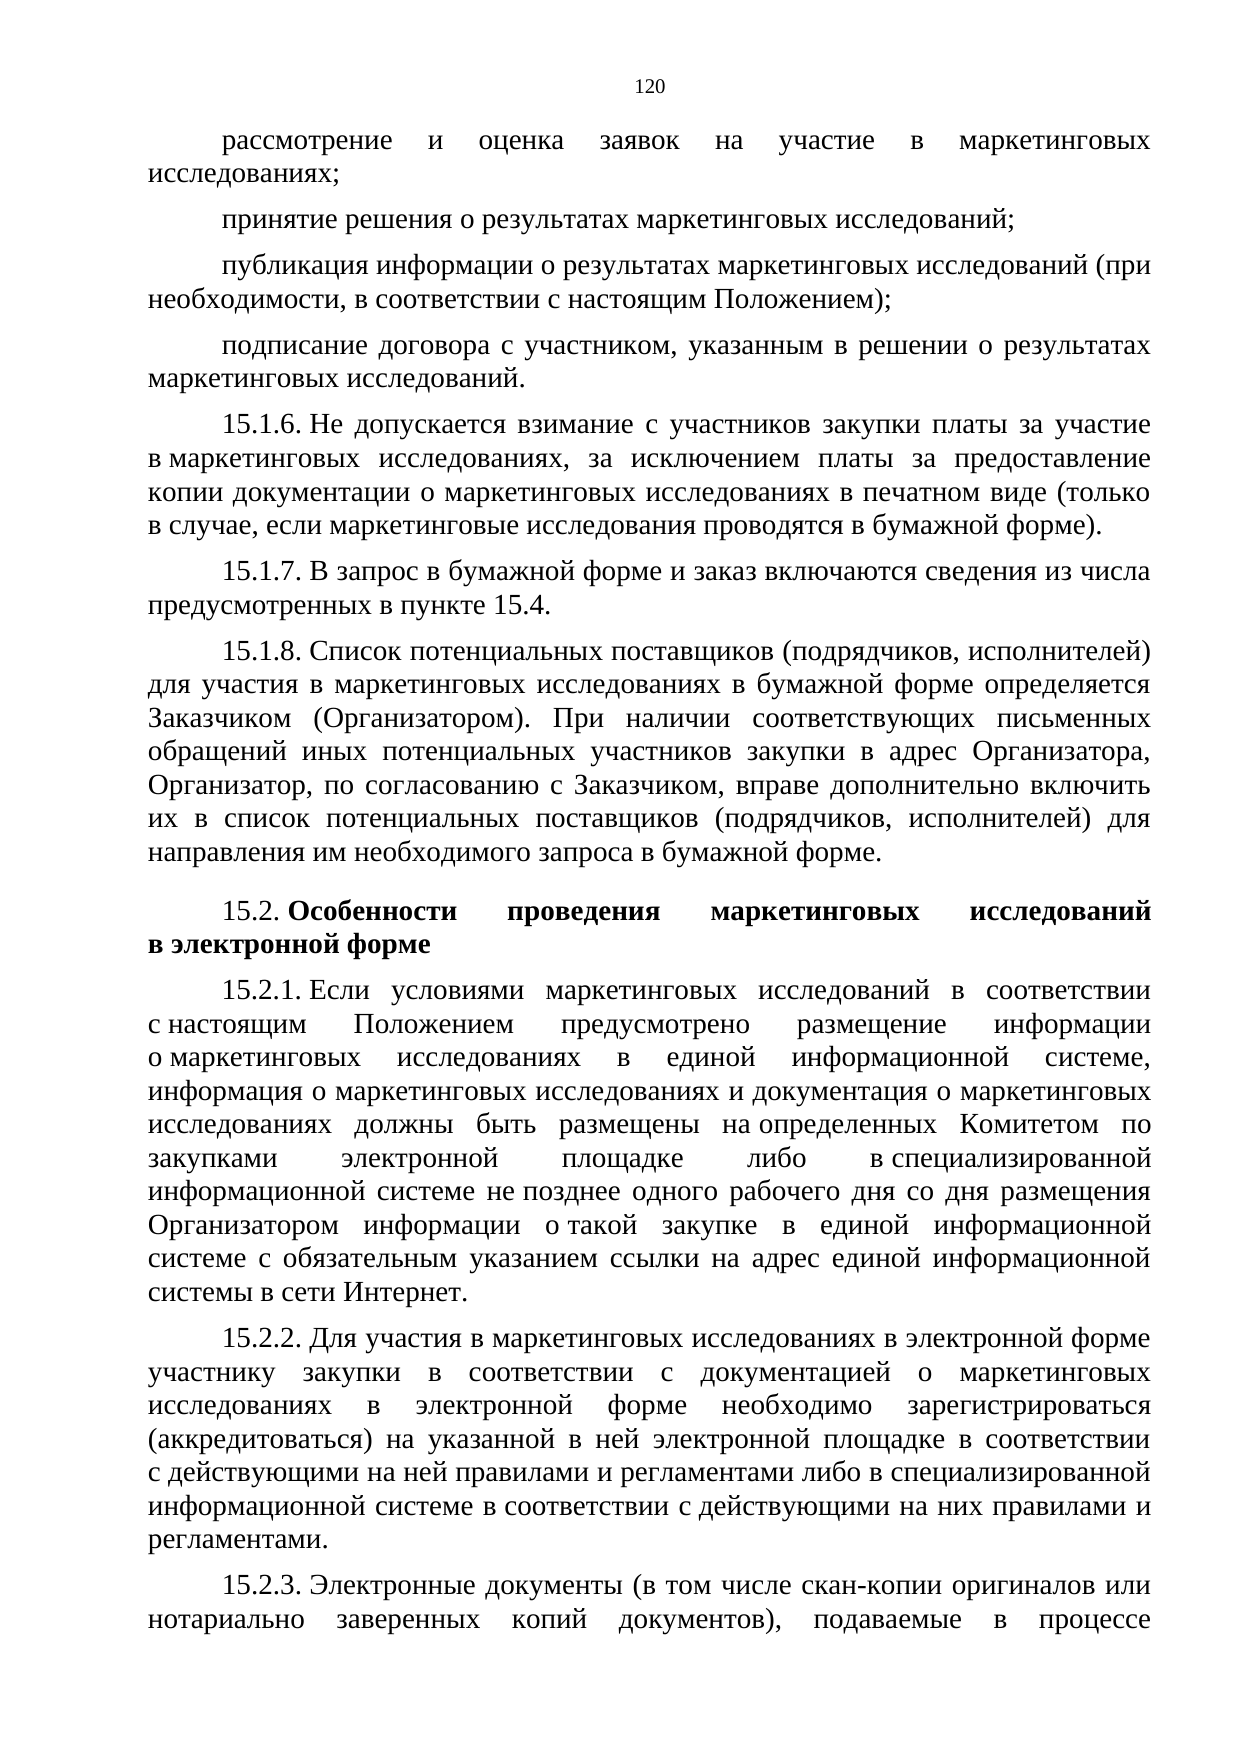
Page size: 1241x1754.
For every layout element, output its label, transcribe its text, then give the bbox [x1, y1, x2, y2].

list Не допускается взимание с участников закупки платы за участие в маркетинговых исследованиях, за исключением платы за предоставление копии документации о маркетинговых исследованиях в печатном виде (только в случае, если маркетинговые исследования проводятся в бумажной форме). [148, 407, 1152, 541]
list В запрос в бумажной форме и заказ включаются сведения из числа предусмотренных в пункте 15.4. [148, 553, 1152, 620]
list Для участия в маркетинговых исследованиях в электронной форме участнику закупки в соответствии с документацией о маркетинговых исследованиях в электронной форме необходимо зарегистрироваться (аккредитоваться) на указанной в ней электронной площадке в соответствии с действующими на ней правилами и регламентами либо в специализированной информационной системе в соответствии с действующими на них правилами и регламентами. [148, 1320, 1152, 1555]
list подписание договора с участником, указанным в решении о результатах маркетинговых исследований. [148, 327, 1152, 394]
list Если условиями маркетинговых исследований в соответствии с настоящим Положением предусмотрено размещение информации о маркетинговых исследованиях в единой информационной системе, информация о маркетинговых исследованиях и документация о маркетинговых исследованиях должны быть размещены на определенных Комитетом по закупками электронной площадке либо в специализированной информационной системе не позднее одного рабочего дня со дня размещения Организатором информации о такой закупке в единой информационной системе с обязательным указанием ссылки на адрес единой информационной системы в сети Интернет. [148, 972, 1152, 1308]
list Список потенциальных поставщиков (подрядчиков, исполнителей) для участия в маркетинговых исследованиях в бумажной форме определяется Заказчиком (Организатором). При наличии соответствующих письменных обращений иных потенциальных участников закупки в адрес Организатора, Организатор, по согласованию с Заказчиком, вправе дополнительно включить их в список потенциальных поставщиков (подрядчиков, исполнителей) для направления им необходимого запроса в бумажной форме. [148, 633, 1152, 868]
list принятие решения о результатах маркетинговых исследований; [148, 201, 1152, 235]
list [148, 1567, 1152, 1634]
list рассмотрение и оценка заявок на участие в маркетинговых исследованиях; [148, 122, 1152, 189]
list публикация информации о результатах маркетинговых исследований (при необходимости, в соответствии с настоящим Положением); [148, 247, 1152, 314]
subtitle Особенности проведения маркетинговых исследований в электронной форме [148, 893, 1152, 960]
